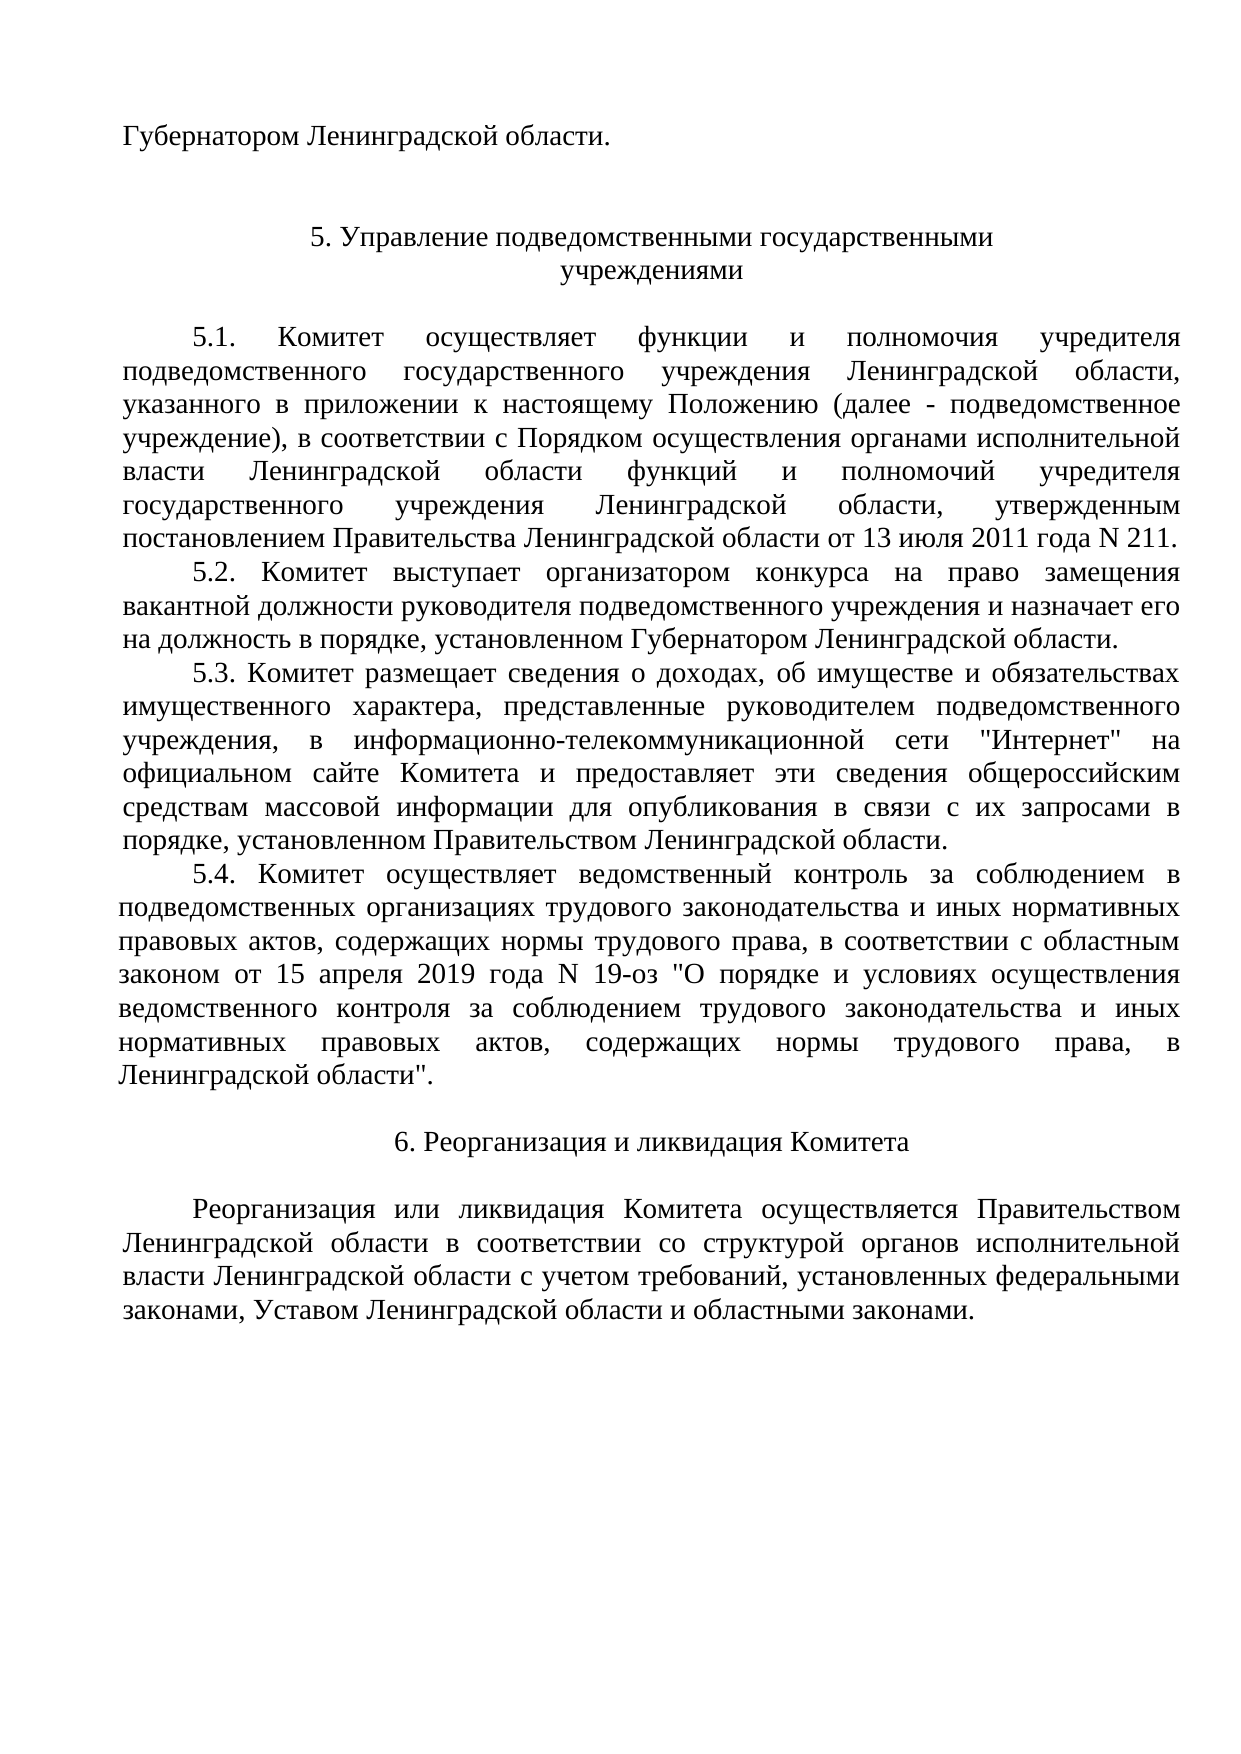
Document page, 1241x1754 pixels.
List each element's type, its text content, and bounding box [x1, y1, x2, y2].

text 5.4. Комитет осуществляет ведомственный контроль за соблюдением в подведомственных организациях трудового законодательства и иных нормативных правовых актов, содержащих нормы трудового права, в соответствии с областным законом от 15 апреля 2019 года N 19-оз "О порядке и условиях осуществления ведомственного контроля за соблюдением трудового законодательства и иных нормативных правовых актов, содержащих нормы трудового права, в Ленинградской области". [118, 856, 1181, 1091]
text 5.3. Комитет размещает сведения о доходах, об имуществе и обязательствах имущественного характера, представленные руководителем подведомственного учреждения, в информационно-телекоммуникационной сети "Интернет" на официальном сайте Комитета и предоставляет эти сведения общероссийским средствам массовой информации для опубликования в связи с их запросами в порядке, установленном Правительством Ленинградской области. [122, 655, 1181, 856]
text 6. Реорганизация и ликвидация Комитета [122, 1124, 1181, 1158]
text Реорганизация или ликвидация Комитета осуществляется Правительством Ленинградской области в соответствии со структурой органов исполнительной власти Ленинградской области с учетом требований, установленных федеральными законами, Уставом Ленинградской области и областными законами. [122, 1191, 1181, 1326]
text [122, 118, 1181, 152]
text 5.1. Комитет осуществляет функции и полномочия учредителя подведомственного государственного учреждения Ленинградской области, указанного в приложении к настоящему Положению (далее - подведомственное учреждение), в соответствии с Порядком осуществления органами исполнительной власти Ленинградской области функций и полномочий учредителя государственного учреждения Ленинградской области, утвержденным постановлением Правительства Ленинградской области от 13 июля 2011 года N 211. [122, 319, 1181, 554]
text учреждениями [122, 252, 1181, 286]
text 5.2. Комитет выступает организатором конкурса на право замещения вакантной должности руководителя подведомственного учреждения и назначает его на должность в порядке, установленном Губернатором Ленинградской области. [122, 554, 1181, 655]
text 5. Управление подведомственными государственными [122, 219, 1181, 252]
